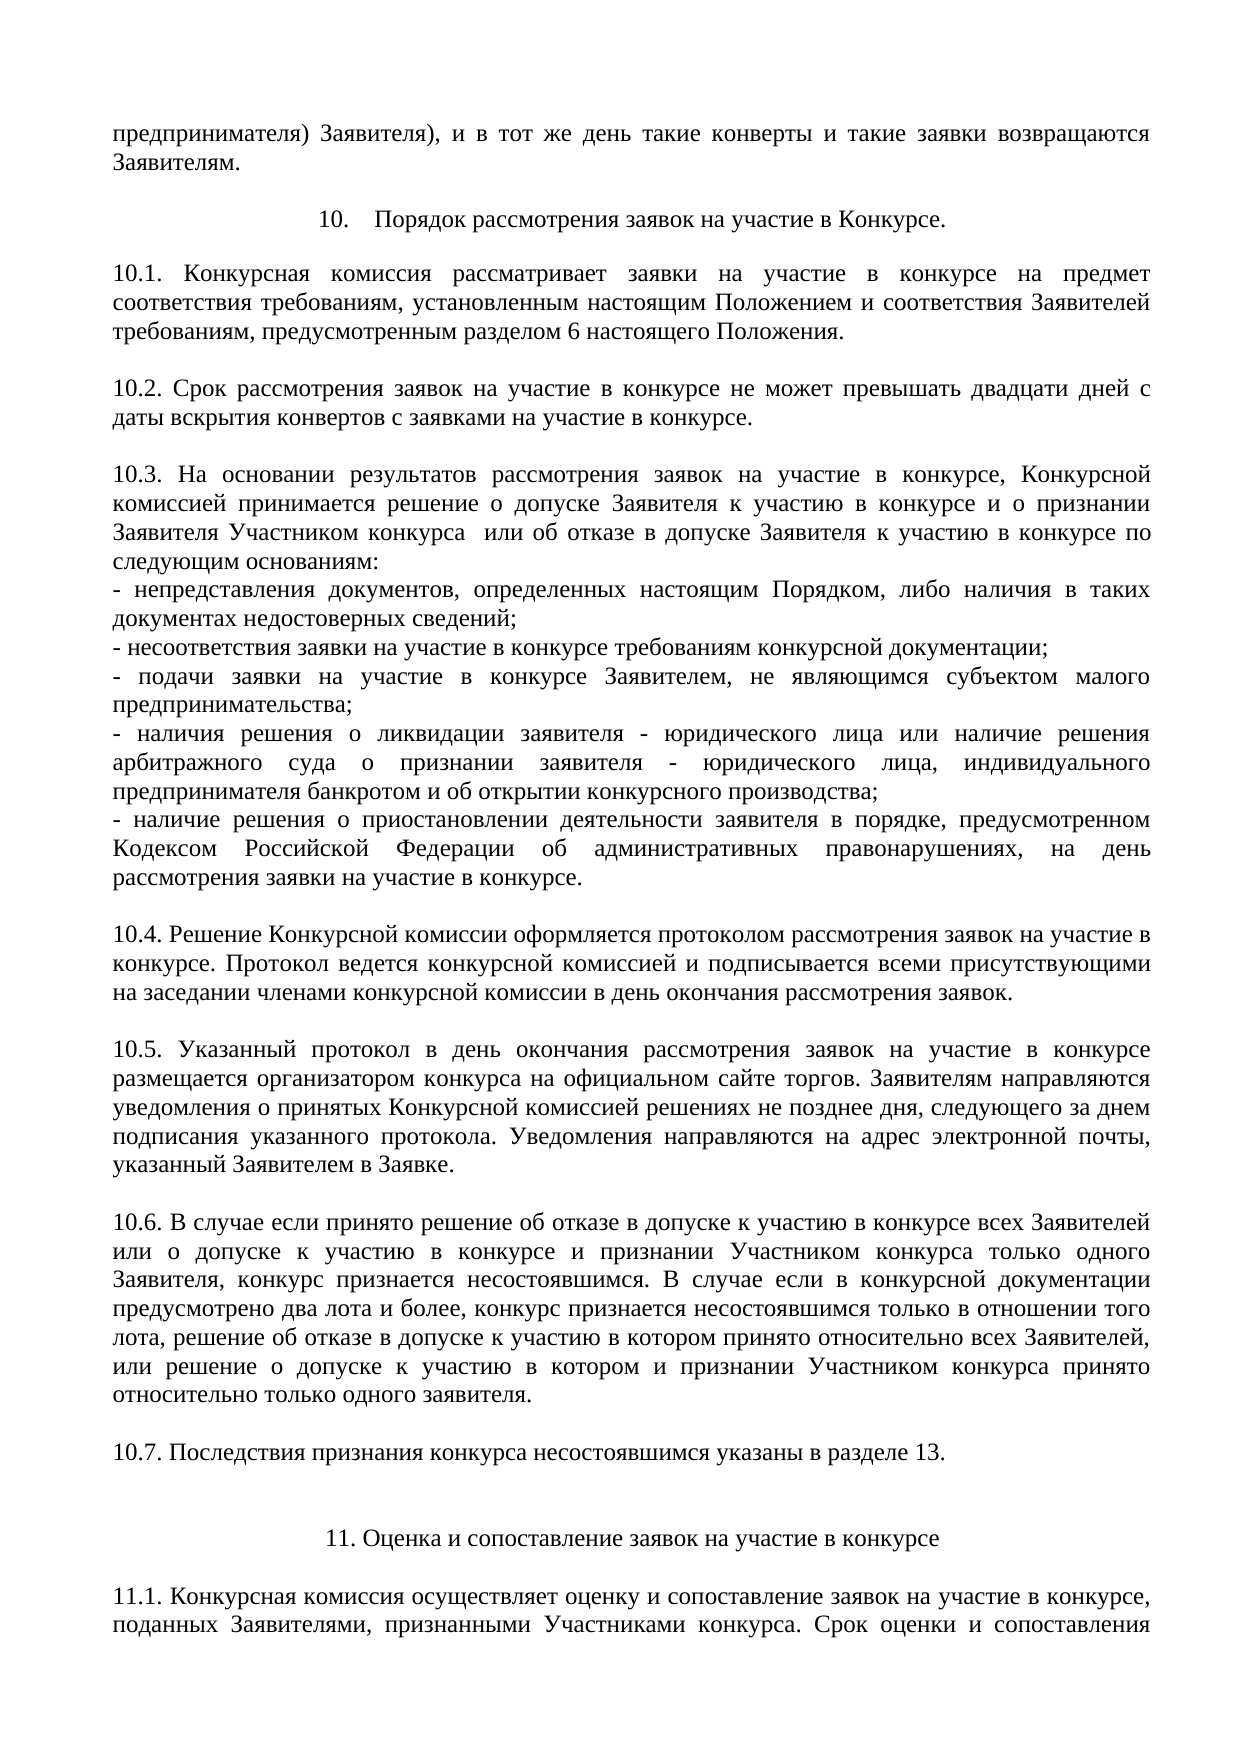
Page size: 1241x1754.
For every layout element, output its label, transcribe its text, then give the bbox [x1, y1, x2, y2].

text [112, 1581, 1152, 1638]
text 10.3. На основании результатов рассмотрения заявок на участие в конкурсе, Конкурсной комиссией принимается решение о допуске Заявителя к участию в конкурсе и о признании Заявителя Участником конкурса или об отказе в допуске Заявителя к участию в конкурсе по следующим основаниям: [112, 459, 1152, 574]
text - несоответствия заявки на участие в конкурсе требованиям конкурсной документации; [112, 632, 1152, 661]
list Порядок рассмотрения заявок на участие в Конкурсе. [112, 204, 1152, 233]
text - наличия решения о ликвидации заявителя - юридического лица или наличие решения арбитражного суда о признании заявителя - юридического лица, индивидуального предпринимателя банкротом и об открытии конкурсного производства; [112, 718, 1152, 804]
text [112, 118, 1152, 176]
text 11. Оценка и сопоставление заявок на участие в конкурсе [112, 1523, 1152, 1552]
text 10.4. Решение Конкурсной комиссии оформляется протоколом рассмотрения заявок на участие в конкурсе. Протокол ведется конкурсной комиссией и подписывается всеми присутствующими на заседании членами конкурсной комиссии в день окончания рассмотрения заявок. [112, 919, 1152, 1006]
text 10.5. Указанный протокол в день окончания рассмотрения заявок на участие в конкурсе размещается организатором конкурса на официальном сайте торгов. Заявителям направляются уведомления о принятых Конкурсной комиссией решениях не позднее дня, следующего за днем подписания указанного протокола. Уведомления направляются на адрес электронной почты, указанный Заявителем в Заявке. [112, 1034, 1152, 1178]
text - подачи заявки на участие в конкурсе Заявителем, не являющимся субъектом малого предпринимательства; [112, 661, 1152, 718]
text - наличие решения о приостановлении деятельности заявителя в порядке, предусмотренном Кодексом Российской Федерации об административных правонарушениях, на день рассмотрения заявки на участие в конкурсе. [112, 804, 1152, 891]
text 10.1. Конкурсная комиссия рассматривает заявки на участие в конкурсе на предмет соответствия требованиям, установленным настоящим Положением и соответствия Заявителей требованиям, предусмотренным разделом 6 настоящего Положения. [112, 258, 1152, 344]
text - непредставления документов, определенных настоящим Порядком, либо наличия в таких документах недостоверных сведений; [112, 574, 1152, 632]
text 10.7. Последствия признания конкурса несостоявшимся указаны в разделе 13. [112, 1437, 1152, 1466]
text 10.6. В случае если принято решение об отказе в допуске к участию в конкурсе всех Заявителей или о допуске к участию в конкурсе и признании Участником конкурса только одного Заявителя, конкурс признается несостоявшимся. В случае если в конкурсной документации предусмотрено два лота и более, конкурс признается несостоявшимся только в отношении того лота, решение об отказе в допуске к участию в котором принято относительно всех Заявителей, или решение о допуске к участию в котором и признании Участником конкурса принято относительно только одного заявителя. [112, 1207, 1152, 1408]
text 10.2. Срок рассмотрения заявок на участие в конкурсе не может превышать двадцати дней с даты вскрытия конвертов с заявками на участие в конкурсе. [112, 373, 1152, 431]
